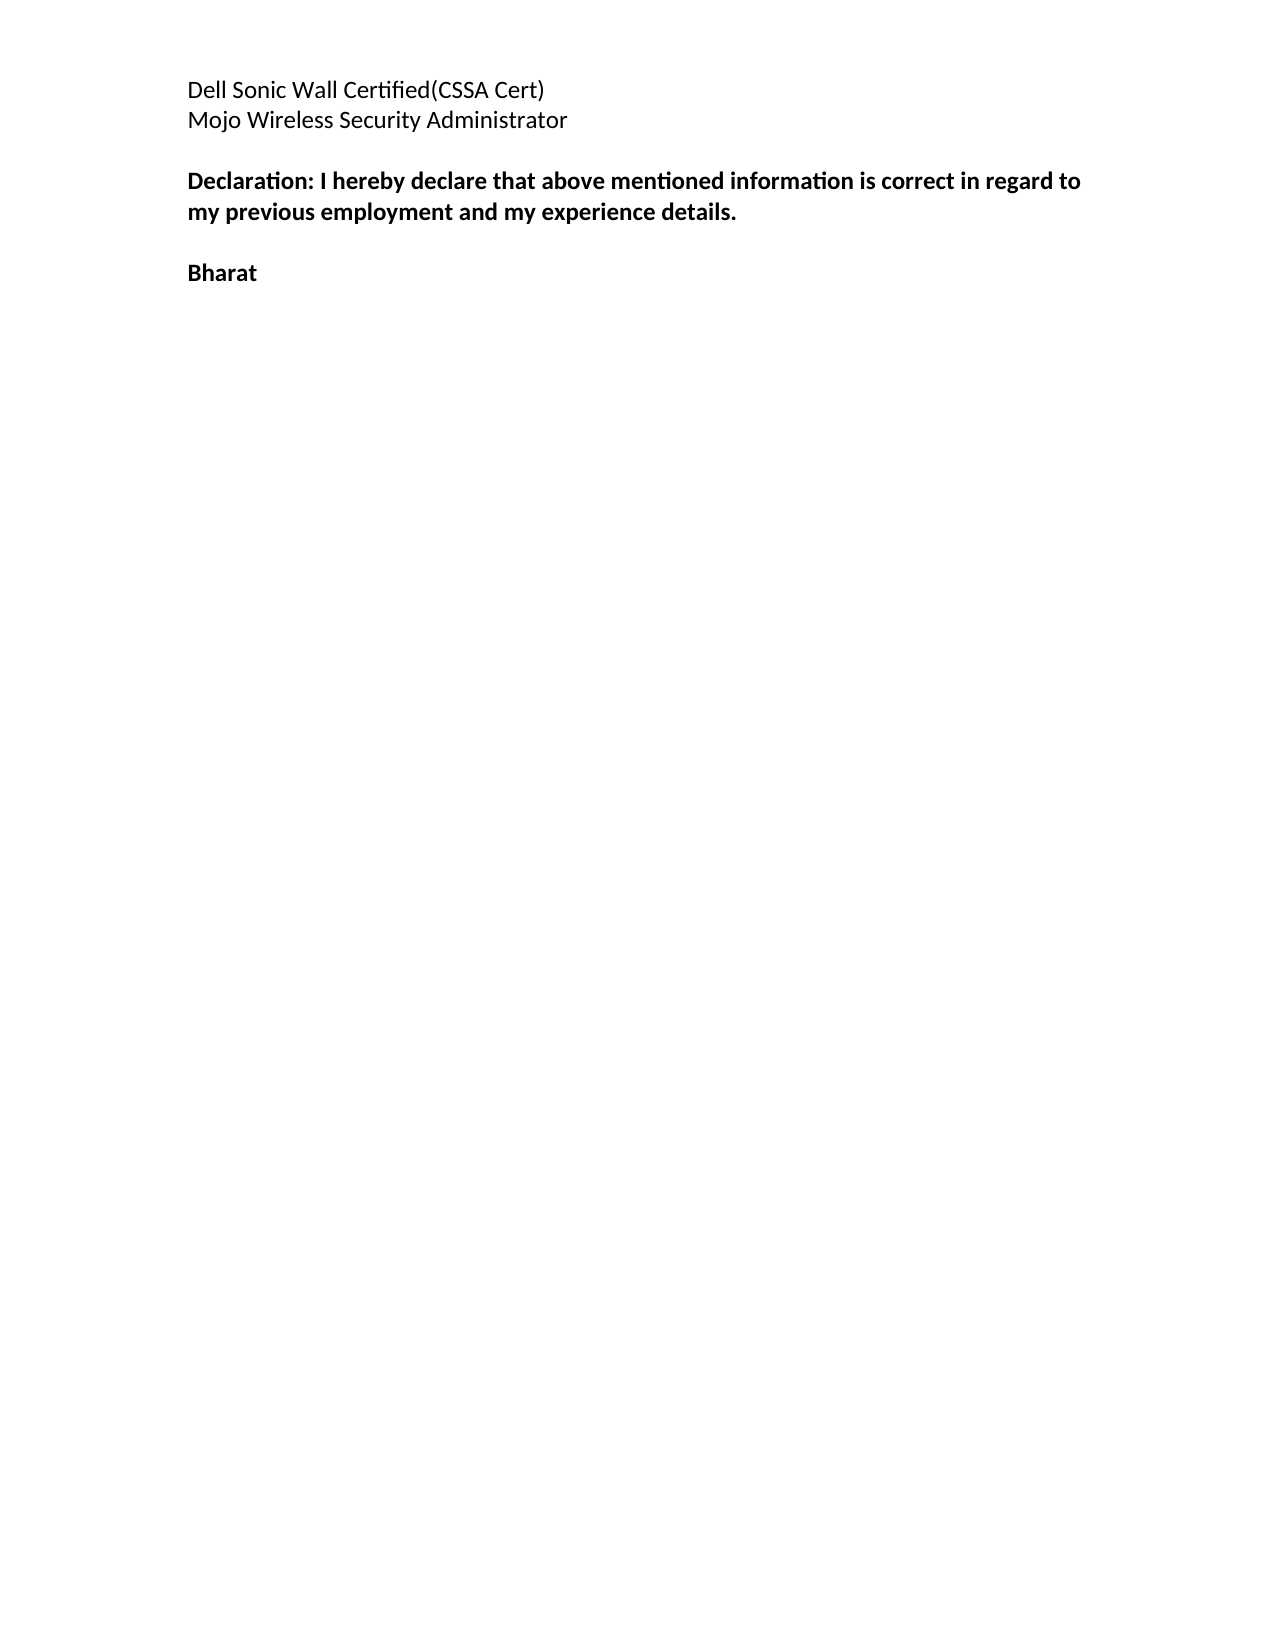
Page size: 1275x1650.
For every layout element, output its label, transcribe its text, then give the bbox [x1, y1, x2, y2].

text Mojo Wireless Security Administrator [187, 104, 1087, 135]
text Dell Sonic Wall Certified(CSSA Cert) [187, 74, 1087, 104]
text Bharat [187, 257, 1087, 287]
text Declaration: I hereby declare that above mentioned information is correct in regard to my previous employment and my experience details. [187, 165, 1087, 226]
